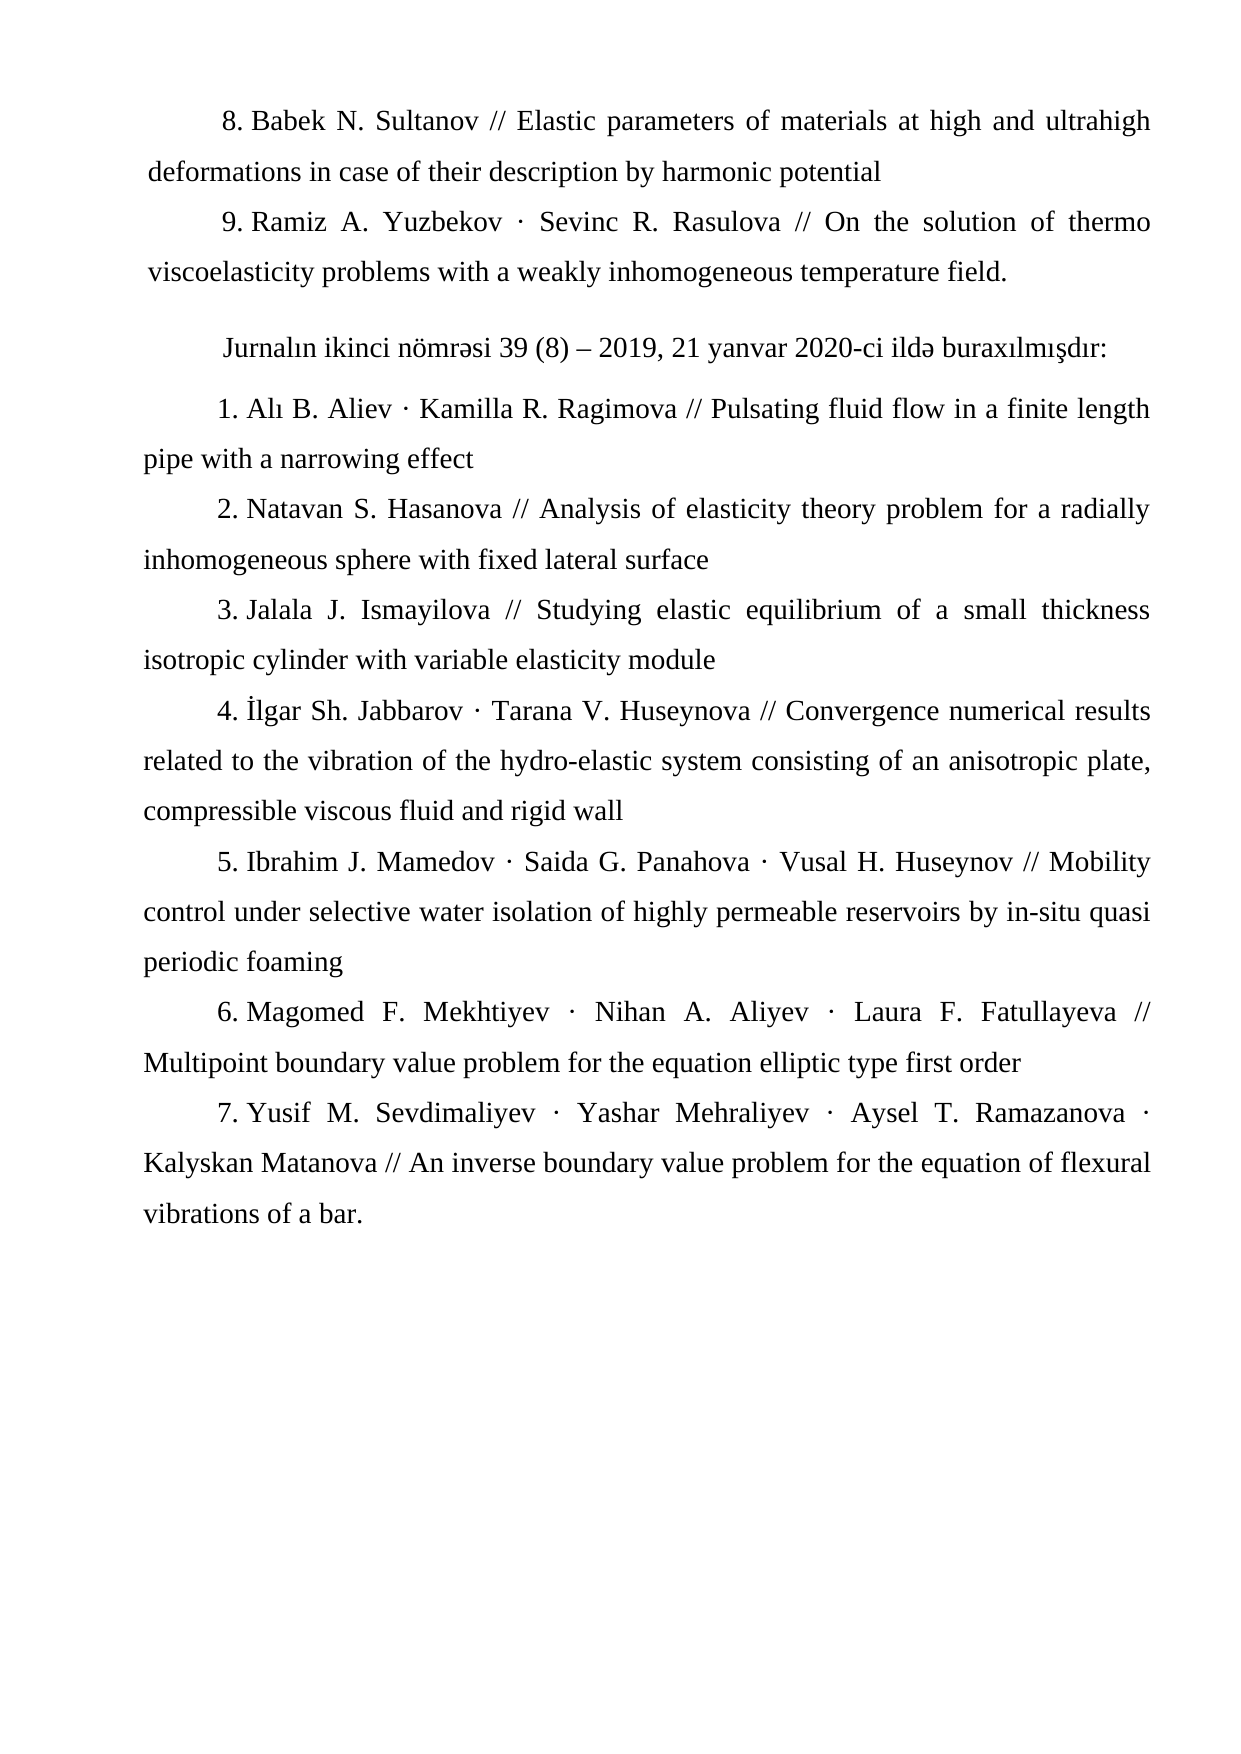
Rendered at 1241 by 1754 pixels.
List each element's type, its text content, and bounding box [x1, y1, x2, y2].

list Jalala J. Ismayilova // Studying elastic equilibrium of a small thickness isotropic cylinder with variable elasticity module [143, 592, 1152, 676]
list Natavan S. Hasanova // Analysis of elasticity theory problem for a radially inhomogeneous sphere with fixed lateral surface [143, 491, 1152, 575]
list Ramiz A. Yuzbekov · Sevinc R. Rasulova // On the solution of thermo viscoelasticity problems with a weakly inhomogeneous temperature field. [148, 204, 1152, 288]
list Alı B. Aliev · Kamilla R. Ragimova // Pulsating fluid flow in a finite length pipe with a narrowing effect [143, 391, 1152, 475]
list Magomed F. Mekhtiyev · Nihan A. Aliyev · Laura F. Fatullayeva // Multipoint boundary value problem for the equation elliptic type first order [143, 994, 1152, 1078]
list Ibrahim J. Mamedov · Saida G. Panahova · Vusal H. Huseynov // Mobility control under selective water isolation of highly permeable reservoirs by in-situ quasi periodic foaming [143, 844, 1152, 978]
list Babek N. Sultanov // Elastic parameters of materials at high and ultrahigh deformations in case of their description by harmonic potential [148, 103, 1152, 187]
list İlgar Sh. Jabbarov · Tarana V. Huseynova // Convergence numerical results related to the vibration of the hydro-elastic system consisting of an anisotropic plate, compressible viscous fluid and rigid wall [143, 693, 1152, 827]
list Jurnalın ikinci nömrəsi 39 (8) – 2019, 21 yanvar 2020-ci ildə buraxılmışdır: [223, 330, 1152, 363]
list Yusif M. Sevdimaliyev · Yashar Mehraliyev · Aysel T. Ramazanova · Kalyskan Matanova // An inverse boundary value problem for the equation of flexural vibrations of a bar. [143, 1095, 1152, 1229]
